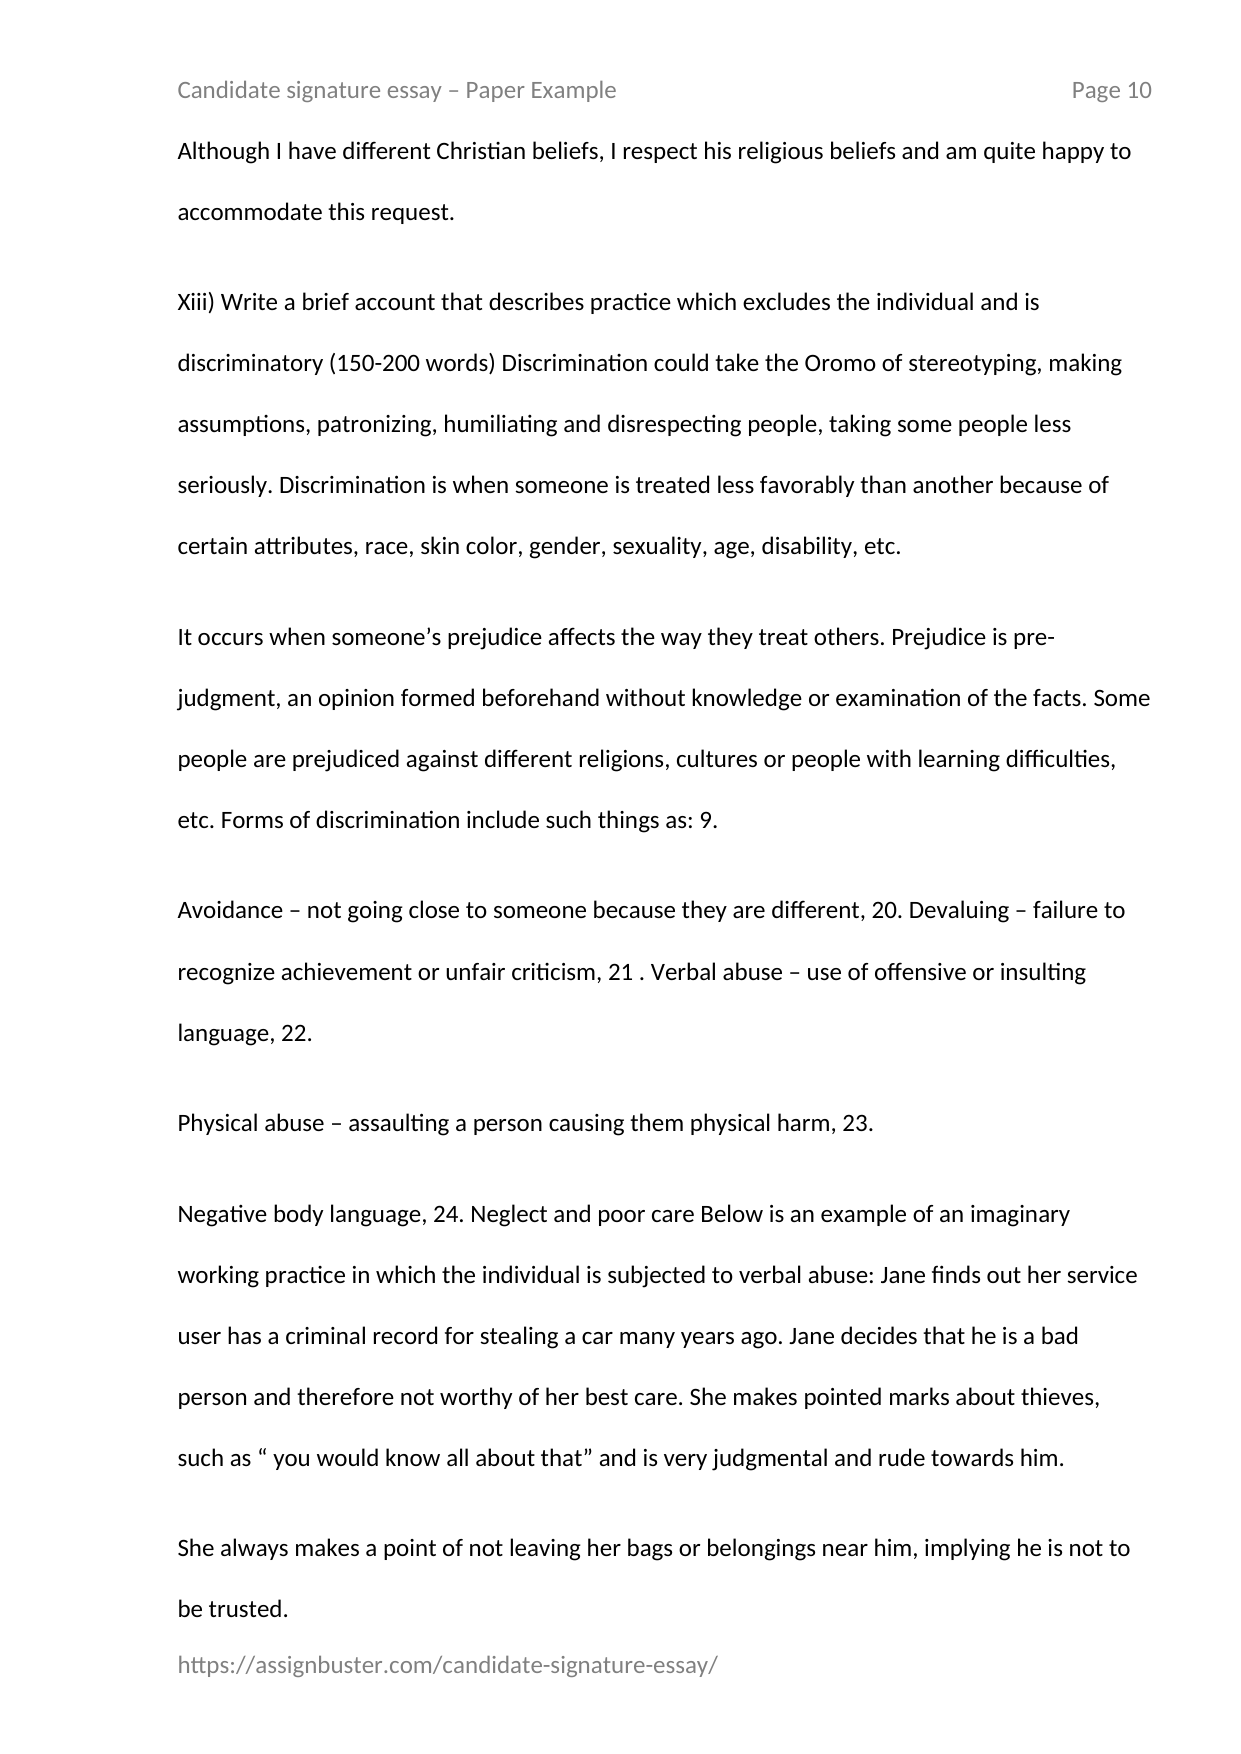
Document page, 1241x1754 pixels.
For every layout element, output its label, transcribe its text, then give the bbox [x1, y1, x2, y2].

text She always makes a point of not leaving her bags or belongings near him, implying he is not to be trusted. [177, 1532, 1152, 1624]
text Negative body language, 24. Neglect and poor care Below is an example of an imaginary working practice in which the individual is subjected to verbal abuse: Jane finds out her service user has a criminal record for stealing a car many years ago. Jane decides that he is a bad person and therefore not worthy of her best care. She makes pointed marks about thieves, such as “ you would know all about that” and is very judgmental and rude towards him. [177, 1198, 1152, 1472]
text Physical abuse – assaulting a person causing them physical harm, 23. [177, 1107, 1152, 1138]
text Although I have different Christian beliefs, I respect his religious beliefs and am quite happy to accommodate this request. [177, 135, 1152, 226]
text It occurs when someone’s prejudice affects the way they treat others. Prejudice is pre- judgment, an opinion formed beforehand without knowledge or examination of the facts. Some people are prejudiced against different religions, cultures or people with learning difficulties, etc. Forms of discrimination include such things as: 9. [177, 621, 1152, 835]
text Xiii) Write a brief account that describes practice which excludes the individual and is discriminatory (150-200 words) Discrimination could take the Oromo of stereotyping, making assumptions, patronizing, humiliating and disrespecting people, taking some people less seriously. Discrimination is when someone is treated less favorably than another because of certain attributes, race, skin color, gender, sexuality, age, disability, etc. [177, 286, 1152, 561]
text Avoidance – not going close to someone because they are different, 20. Devaluing – failure to recognize achievement or unfair criticism, 21 . Verbal abuse – use of offensive or insulting language, 22. [177, 895, 1152, 1047]
